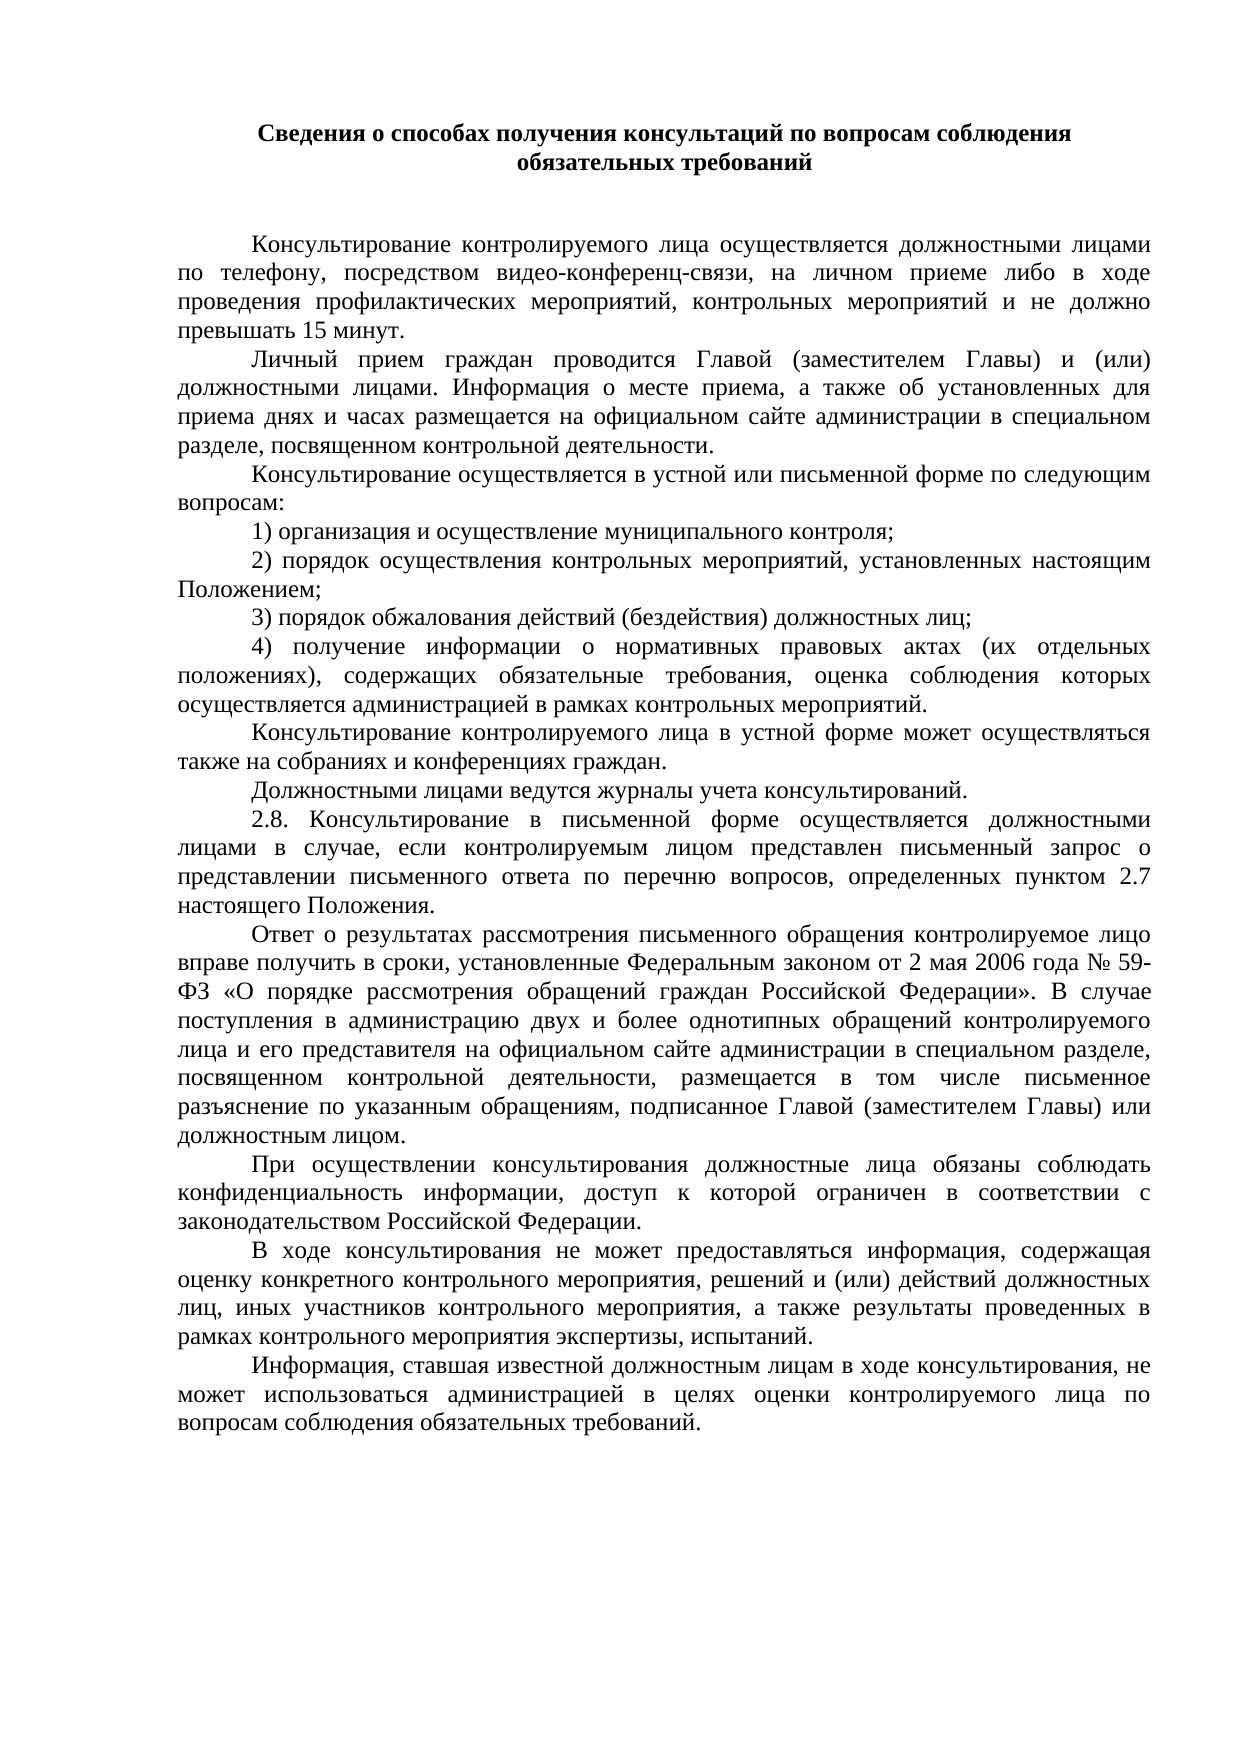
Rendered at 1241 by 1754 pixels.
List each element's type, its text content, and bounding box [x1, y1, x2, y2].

text Должностными лицами ведутся журналы учета консультирований. [177, 775, 1152, 804]
text В ходе консультирования не может предоставляться информация, содержащая оценку конкретного контрольного мероприятия, решений и (или) действий должностных лиц, иных участников контрольного мероприятия, а также результаты проведенных в рамках контрольного мероприятия экспертизы, испытаний. [177, 1235, 1152, 1350]
text 4) получение информации о нормативных правовых актах (их отдельных положениях), содержащих обязательные требования, оценка соблюдения которых осуществляется администрацией в рамках контрольных мероприятий. [177, 631, 1152, 717]
text Консультирование контролируемого лица осуществляется должностными лицами по телефону, посредством видео-конференц-связи, на личном приеме либо в ходе проведения профилактических мероприятий, контрольных мероприятий и не должно превышать 15 минут. [177, 229, 1152, 344]
text 3) порядок обжалования действий (бездействия) должностных лиц; [177, 602, 1152, 631]
text Консультирование осуществляется в устной или письменной форме по следующим вопросам: [177, 459, 1152, 516]
text Консультирование контролируемого лица в устной форме может осуществляться также на собраниях и конференциях граждан. [177, 717, 1152, 775]
text Информация, ставшая известной должностным лицам в ходе консультирования, не может использоваться администрацией в целях оценки контролируемого лица по вопросам соблюдения обязательных требований. [177, 1350, 1152, 1436]
text 2.8. Консультирование в письменной форме осуществляется должностными лицами в случае, если контролируемым лицом представлен письменный запрос о представлении письменного ответа по перечню вопросов, определенных пунктом 2.7 настоящего Положения. [177, 804, 1152, 919]
text Ответ о результатах рассмотрения письменного обращения контролируемое лицо вправе получить в сроки, установленные Федеральным законом от 2 мая 2006 года № 59-ФЗ «О порядке рассмотрения обращений граждан Российской Федерации». В случае поступления в администрацию двух и более однотипных обращений контролируемого лица и его представителя на официальном сайте администрации в специальном разделе, посвященном контрольной деятельности, размещается в том числе письменное разъяснение по указанным обращениям, подписанное Главой (заместителем Главы) или должностным лицом. [177, 919, 1152, 1149]
text 1) организация и осуществление муниципального контроля; [177, 516, 1152, 545]
text 2) порядок осуществления контрольных мероприятий, установленных настоящим Положением; [177, 545, 1152, 602]
text Личный прием граждан проводится Главой (заместителем Главы) и (или) должностными лицами. Информация о месте приема, а также об установленных для приема днях и часах размещается на официальном сайте администрации в специальном разделе, посвященном контрольной деятельности. [177, 344, 1152, 459]
text Сведения о способах получения консультаций по вопросам соблюдения обязательных требований [177, 118, 1152, 176]
text При осуществлении консультирования должностные лица обязаны соблюдать конфиденциальность информации, доступ к которой ограничен в соответствии с законодательством Российской Федерации. [177, 1149, 1152, 1235]
